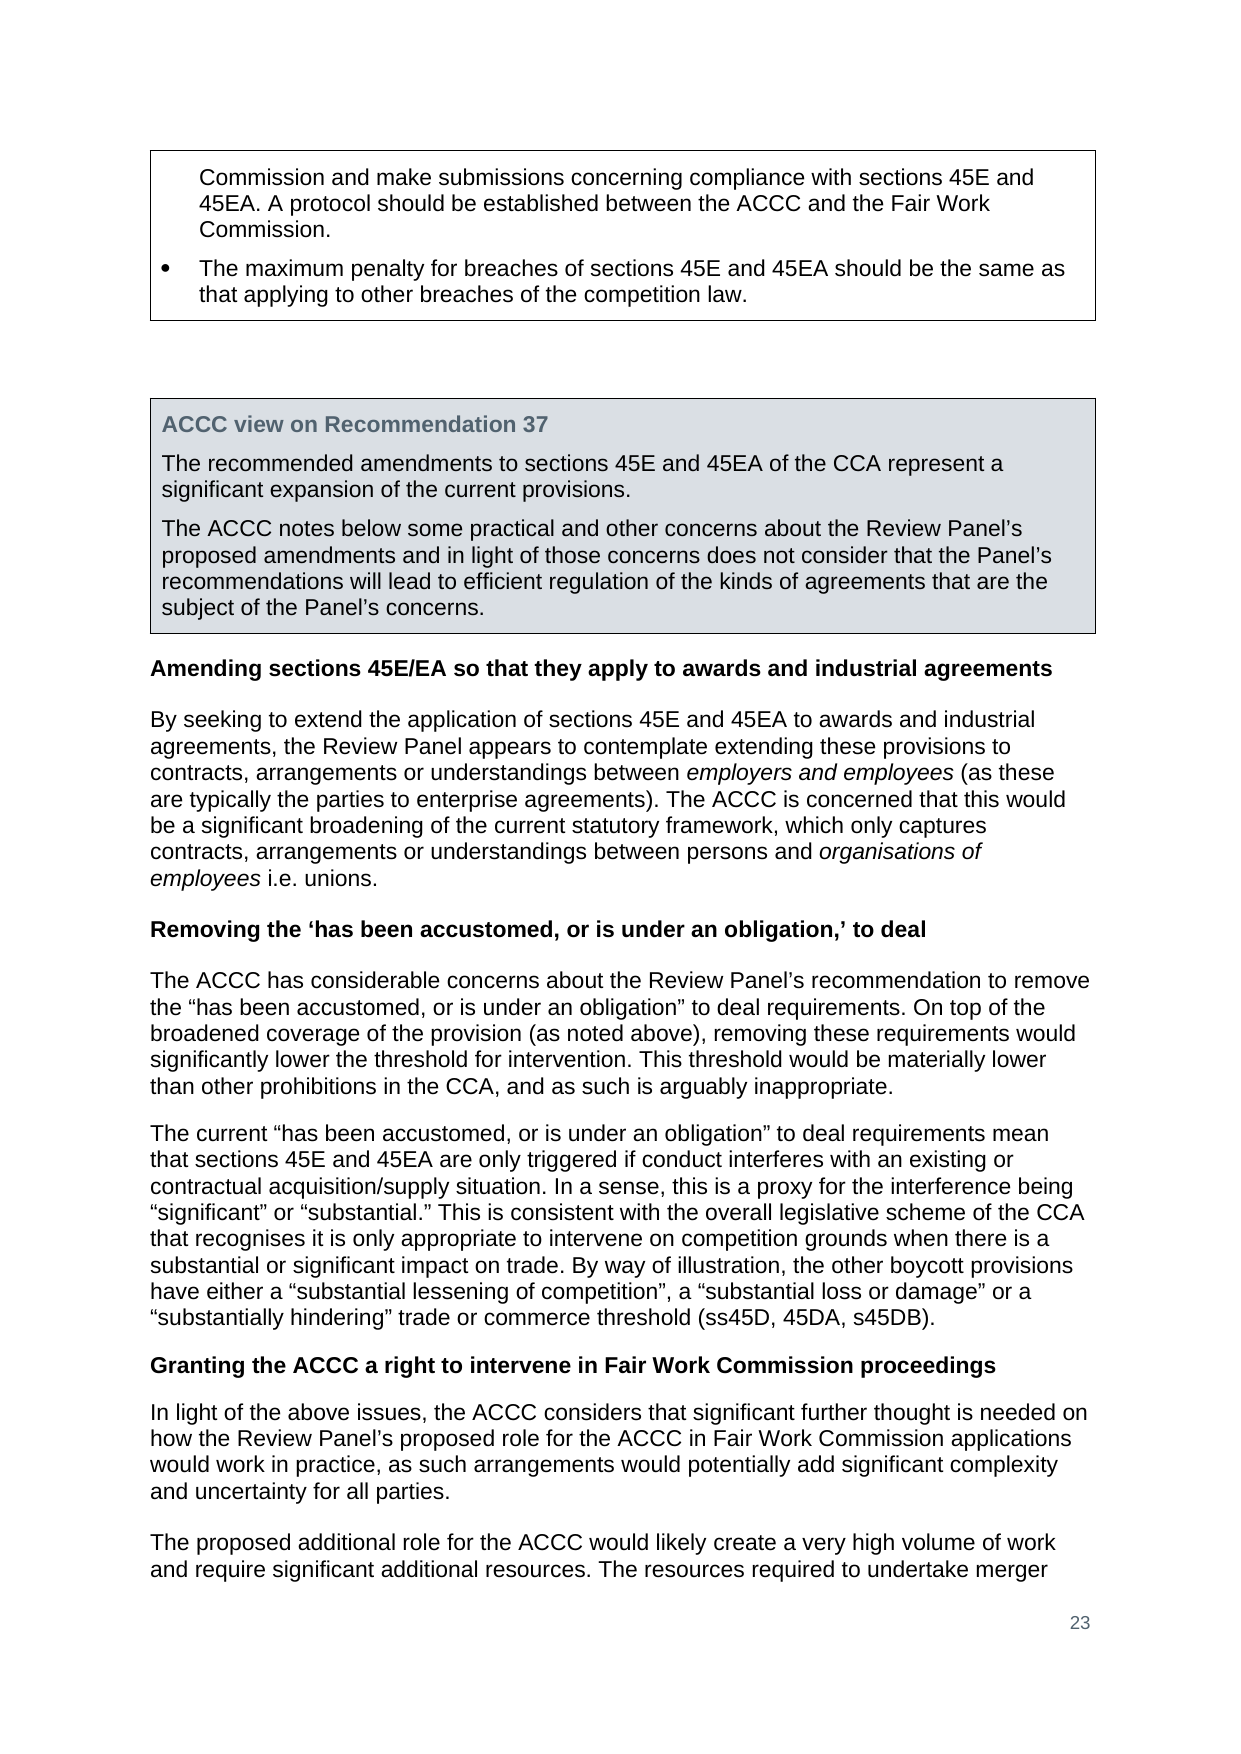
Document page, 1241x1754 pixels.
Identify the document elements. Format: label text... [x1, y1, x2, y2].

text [150, 1529, 1090, 1582]
text Amending sections 45E/EA so that they apply to awards and industrial agreements [150, 655, 1090, 681]
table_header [151, 151, 1095, 320]
text By seeking to extend the application of sections 45E and 45EA to awards and industrial agreements, the Review Panel appears to contemplate extending these provisions to contracts, arrangements or understandings between employers and employees (as these are typically the parties to enterprise agreements). The ACCC is concerned that this would be a significant broadening of the current statutory framework, which only captures contracts, arrangements or understandings between persons and organisations of employees i.e. unions. [150, 706, 1090, 891]
text Removing the ‘has been accustomed, or is under an obligation,’ to deal [150, 916, 1090, 942]
table_header ACCC view on Recommendation 37 The recommended amendments to sections 45E and 45EA of the CCA represent a significant expansion of the current provisions. The ACCC notes below some practical and other concerns about the Review Panel’s proposed amendments and in light of those concerns does not consider that the Panel’s recommendations will lead to efficient regulation of the kinds of agreements that are the subject of the Panel’s concerns. [151, 399, 1095, 633]
text In light of the above issues, the ACCC considers that significant further thought is needed on how the Review Panel’s proposed role for the ACCC in Fair Work Commission applications would work in practice, as such arrangements would potentially add significant complexity and uncertainty for all parties. [150, 1399, 1090, 1504]
text Granting the ACCC a right to intervene in Fair Work Commission proceedings [150, 1352, 1090, 1378]
text The ACCC has considerable concerns about the Review Panel’s recommendation to remove the “has been accustomed, or is under an obligation” to deal requirements. On top of the broadened coverage of the provision (as noted above), removing these requirements would significantly lower the threshold for intervention. This threshold would be materially lower than other prohibitions in the CCA, and as such is arguably inappropriate. [150, 967, 1090, 1099]
text The current “has been accustomed, or is under an obligation” to deal requirements mean that sections 45E and 45EA are only triggered if conduct interferes with an existing or contractual acquisition/supply situation. In a sense, this is a proxy for the interference being “significant” or “substantial.” This is consistent with the overall legislative scheme of the CCA that recognises it is only appropriate to intervene on competition grounds when there is a substantial or significant impact on trade. By way of illustration, the other boycott provisions have either a “substantial lessening of competition”, a “substantial loss or damage” or a “substantially hindering” trade or commerce threshold (ss45D, 45DA, s45DB). [150, 1120, 1090, 1331]
